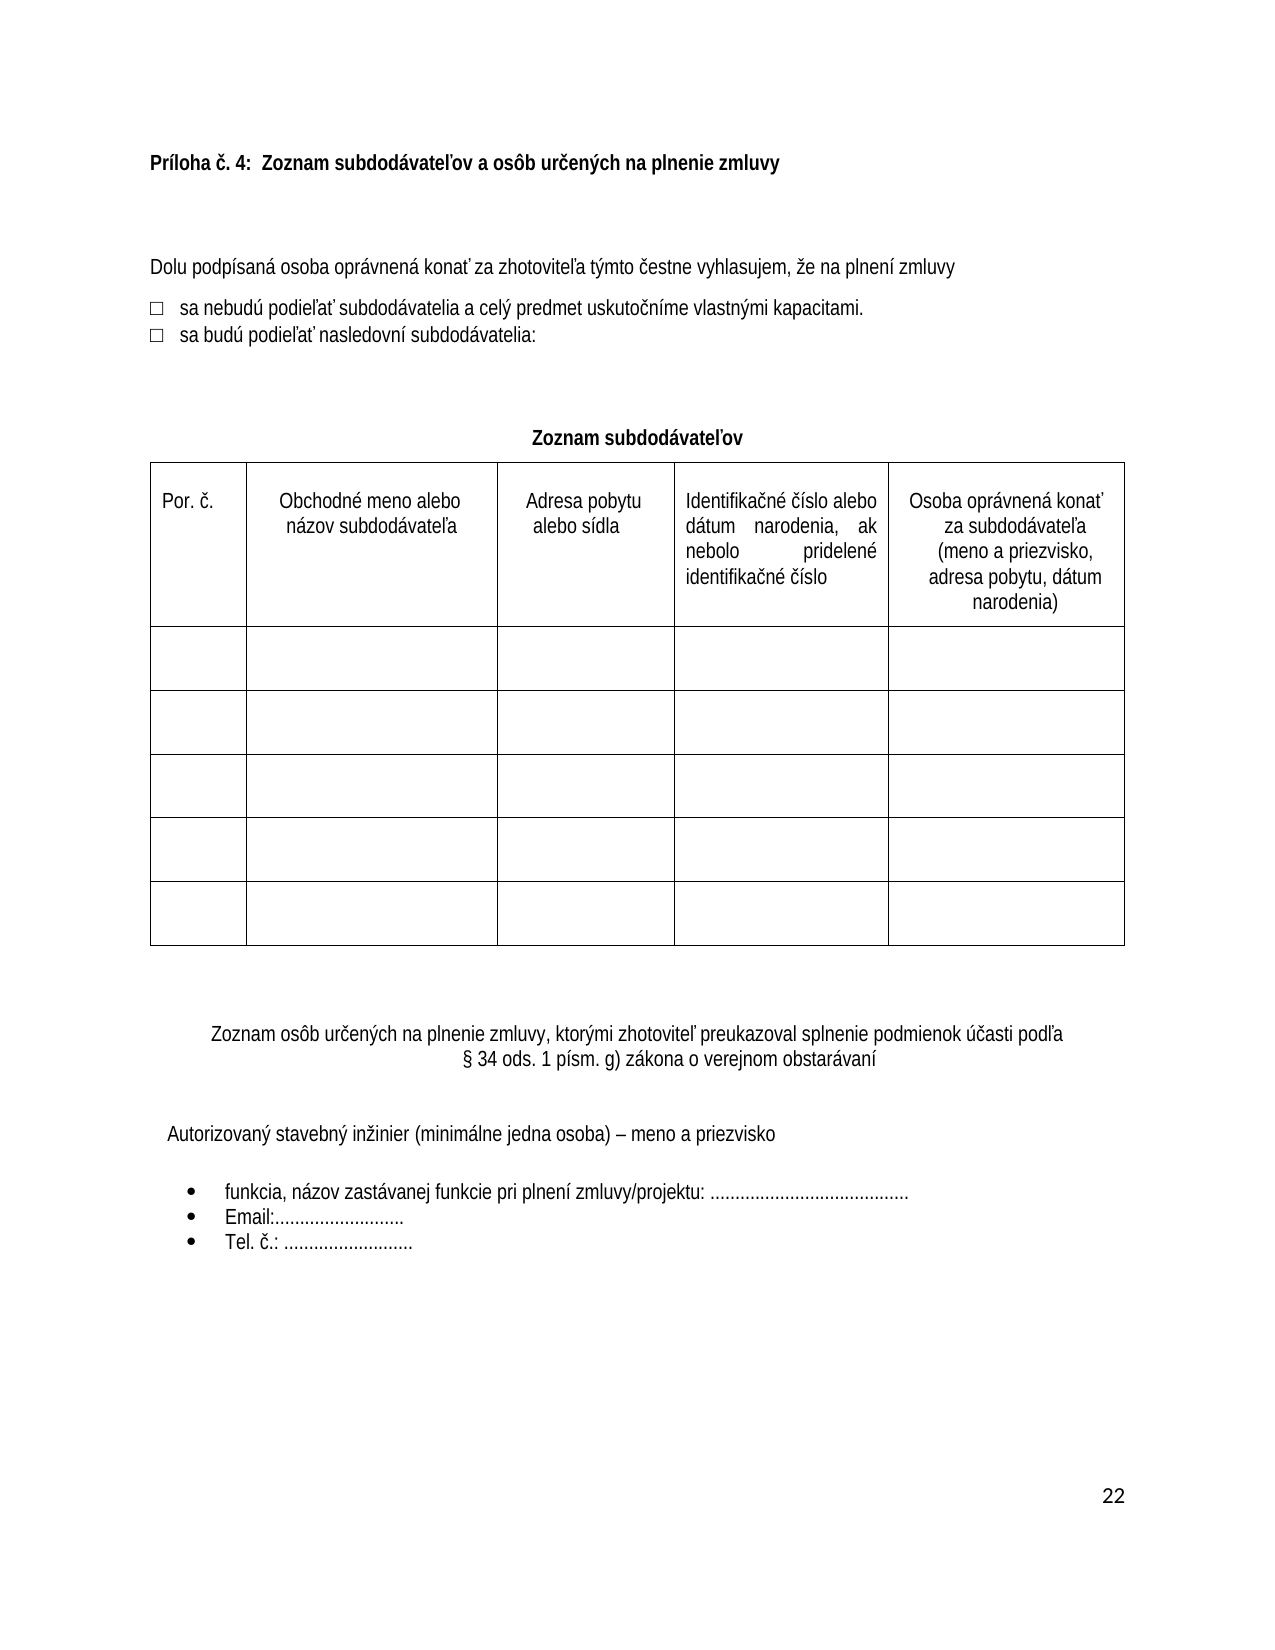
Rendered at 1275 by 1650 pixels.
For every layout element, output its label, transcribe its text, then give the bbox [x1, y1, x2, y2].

table_cell [151, 818, 246, 881]
table_cell [151, 755, 246, 817]
table_cell [247, 755, 497, 817]
table_cell [247, 882, 497, 944]
table_cell [889, 882, 1124, 944]
table_cell [247, 818, 497, 881]
table_cell [675, 755, 888, 817]
table_cell [498, 691, 674, 753]
table_cell [675, 627, 888, 690]
table_cell [247, 627, 497, 690]
table_cell [889, 627, 1124, 690]
text Autorizovaný stavebný inžinier (minimálne jedna osoba) – meno a priezvisko [167, 1121, 1125, 1146]
table_cell [889, 755, 1124, 817]
table_cell [151, 882, 246, 944]
text Zoznam subdodávateľov [150, 424, 1125, 450]
table_cell [675, 818, 888, 881]
table_cell [151, 627, 246, 690]
table_header Por. č. [151, 463, 246, 626]
table_cell [889, 818, 1124, 881]
list sa nebudú podieľať subdodávatelia a celý predmet uskutočníme vlastnými kapacitami. [150, 295, 1125, 322]
table_cell [498, 627, 674, 690]
text Zoznam osôb určených na plnenie zmluvy, ktorými zhotoviteľ preukazoval splnenie podmienok účasti podľa § 34 ods. 1 písm. g) zákona o verejnom obstarávaní [150, 1021, 1125, 1071]
table_cell [498, 882, 674, 944]
table_header Identifikačné číslo alebo dátum narodenia, ak nebolo pridelené identifikačné číslo [675, 463, 888, 626]
table_cell [151, 691, 246, 753]
list sa budú podieľať nasledovní subdodávatelia: [150, 322, 1125, 349]
table_cell [498, 755, 674, 817]
text Dolu podpísaná osoba oprávnená konať za zhotoviteľa týmto čestne vyhlasujem, že na plnení zmluvy [150, 254, 1125, 279]
table_header Adresa pobytu alebo sídla [498, 463, 674, 626]
list Email:.......................... [187, 1204, 1125, 1229]
list funkcia, názov zastávanej funkcie pri plnení zmluvy/projektu: ........................................ [187, 1179, 1125, 1204]
table_cell [889, 691, 1124, 753]
table_header Obchodné meno alebo názov subdodávateľa [247, 463, 497, 626]
table_cell [498, 818, 674, 881]
list Tel. č.: .......................... [187, 1229, 1125, 1254]
table_header Osoba oprávnená konať za subdodávateľa (meno a priezvisko, adresa pobytu, dátum narodenia) [889, 463, 1124, 626]
table_cell [675, 882, 888, 944]
text Príloha č. 4: Zoznam subdodávateľov a osôb určených na plnenie zmluvy [150, 150, 1125, 175]
table_cell [675, 691, 888, 753]
table_cell [247, 691, 497, 753]
